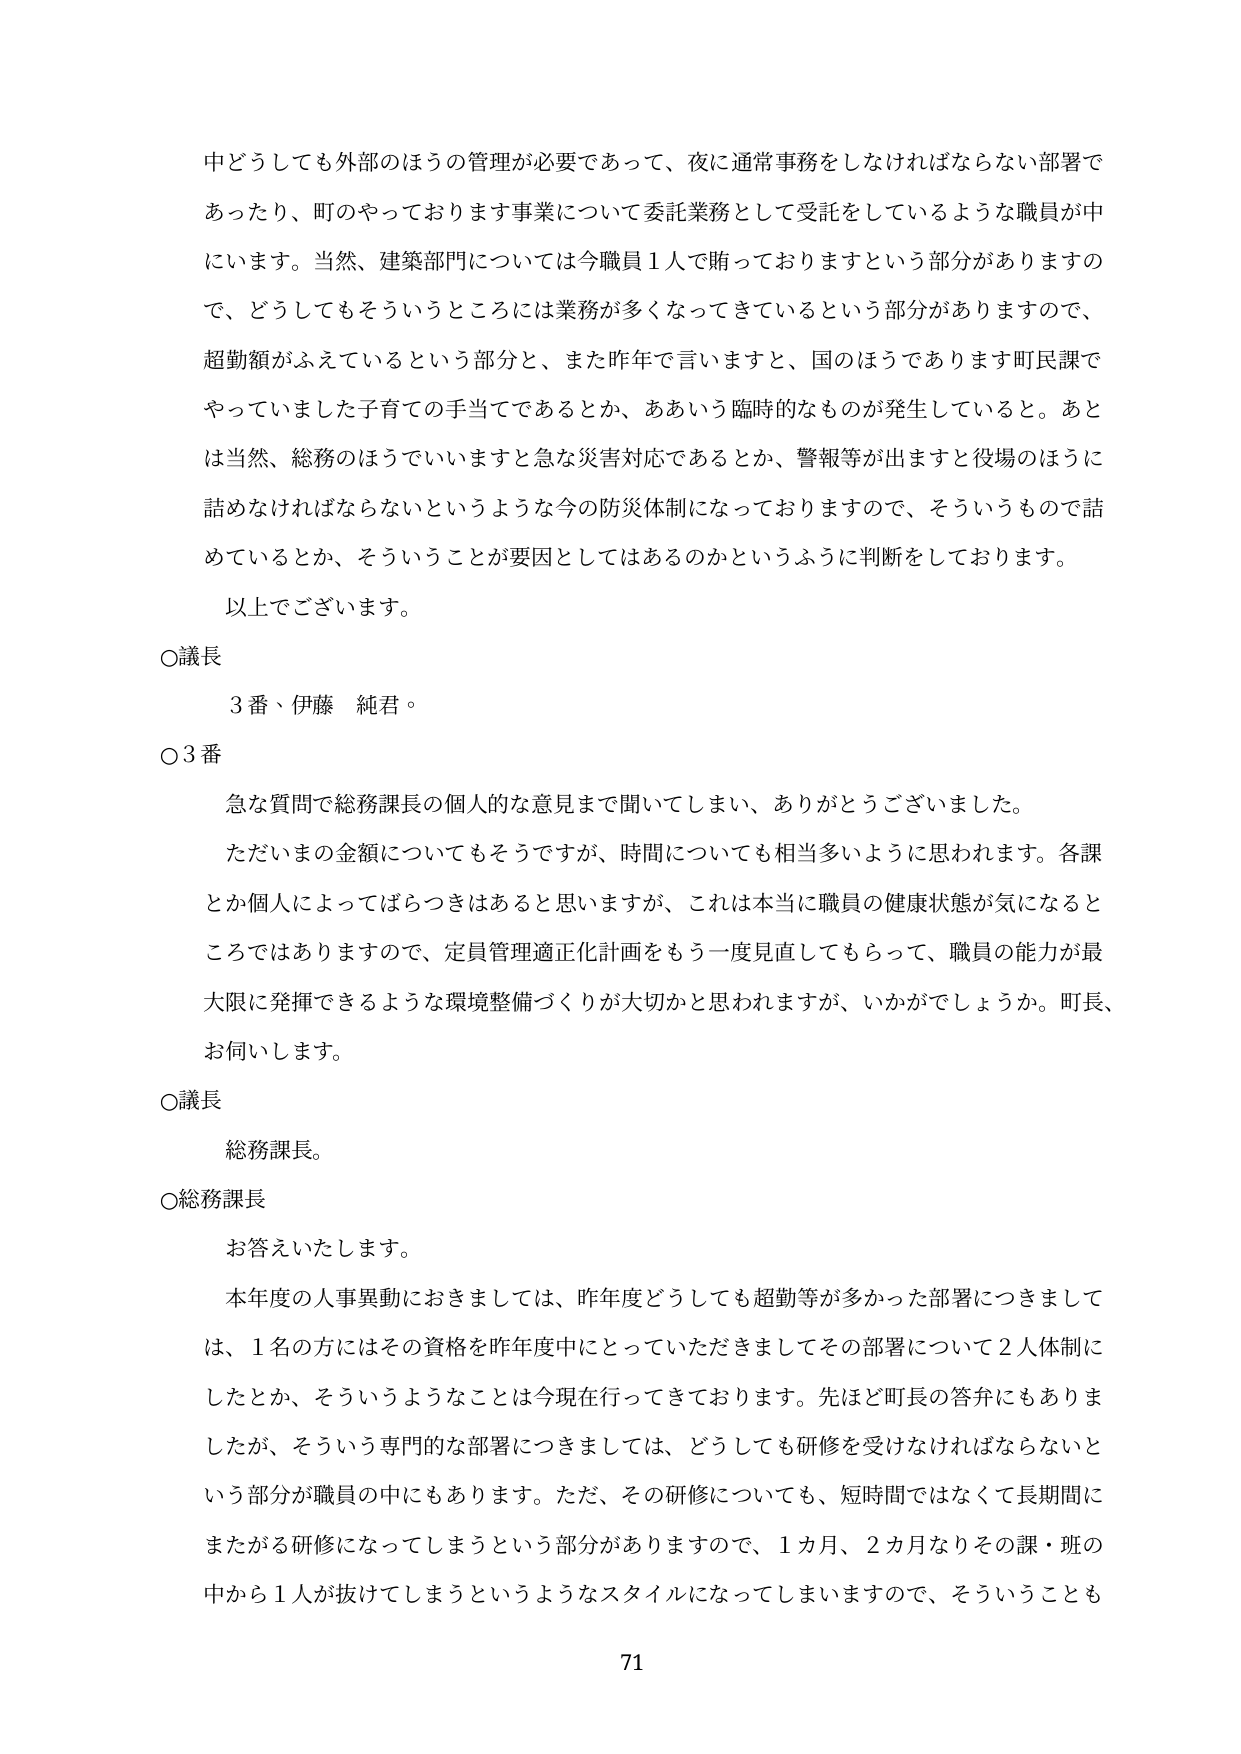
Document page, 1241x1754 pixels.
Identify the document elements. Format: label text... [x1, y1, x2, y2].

text ○総務課長 [159, 1173, 1104, 1223]
text 総務課長。 [159, 1124, 1104, 1173]
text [159, 1272, 1104, 1618]
text ○３番 [159, 729, 1104, 778]
text ３番、伊藤 純君。 [159, 679, 1104, 729]
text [159, 136, 1104, 581]
text お答えいたします。 [159, 1223, 1104, 1272]
text ○議長 [159, 630, 1104, 679]
text 以上でございます。 [159, 581, 1104, 630]
text 急な質問で総務課長の個人的な意見まで聞いてしまい、ありがとうございました。 [159, 778, 1104, 828]
text ○議長 [159, 1074, 1104, 1124]
text ただいまの金額についてもそうですが、時間についても相当多いように思われます。各課とか個人によってばらつきはあると思いますが、これは本当に職員の健康状態が気になるところではありますので、定員管理適正化計画をもう一度見直してもらって、職員の能力が最大限に発揮できるような環境整備づくりが大切かと思われますが、いかがでしょうか。町長、お伺いします。 [159, 828, 1104, 1074]
